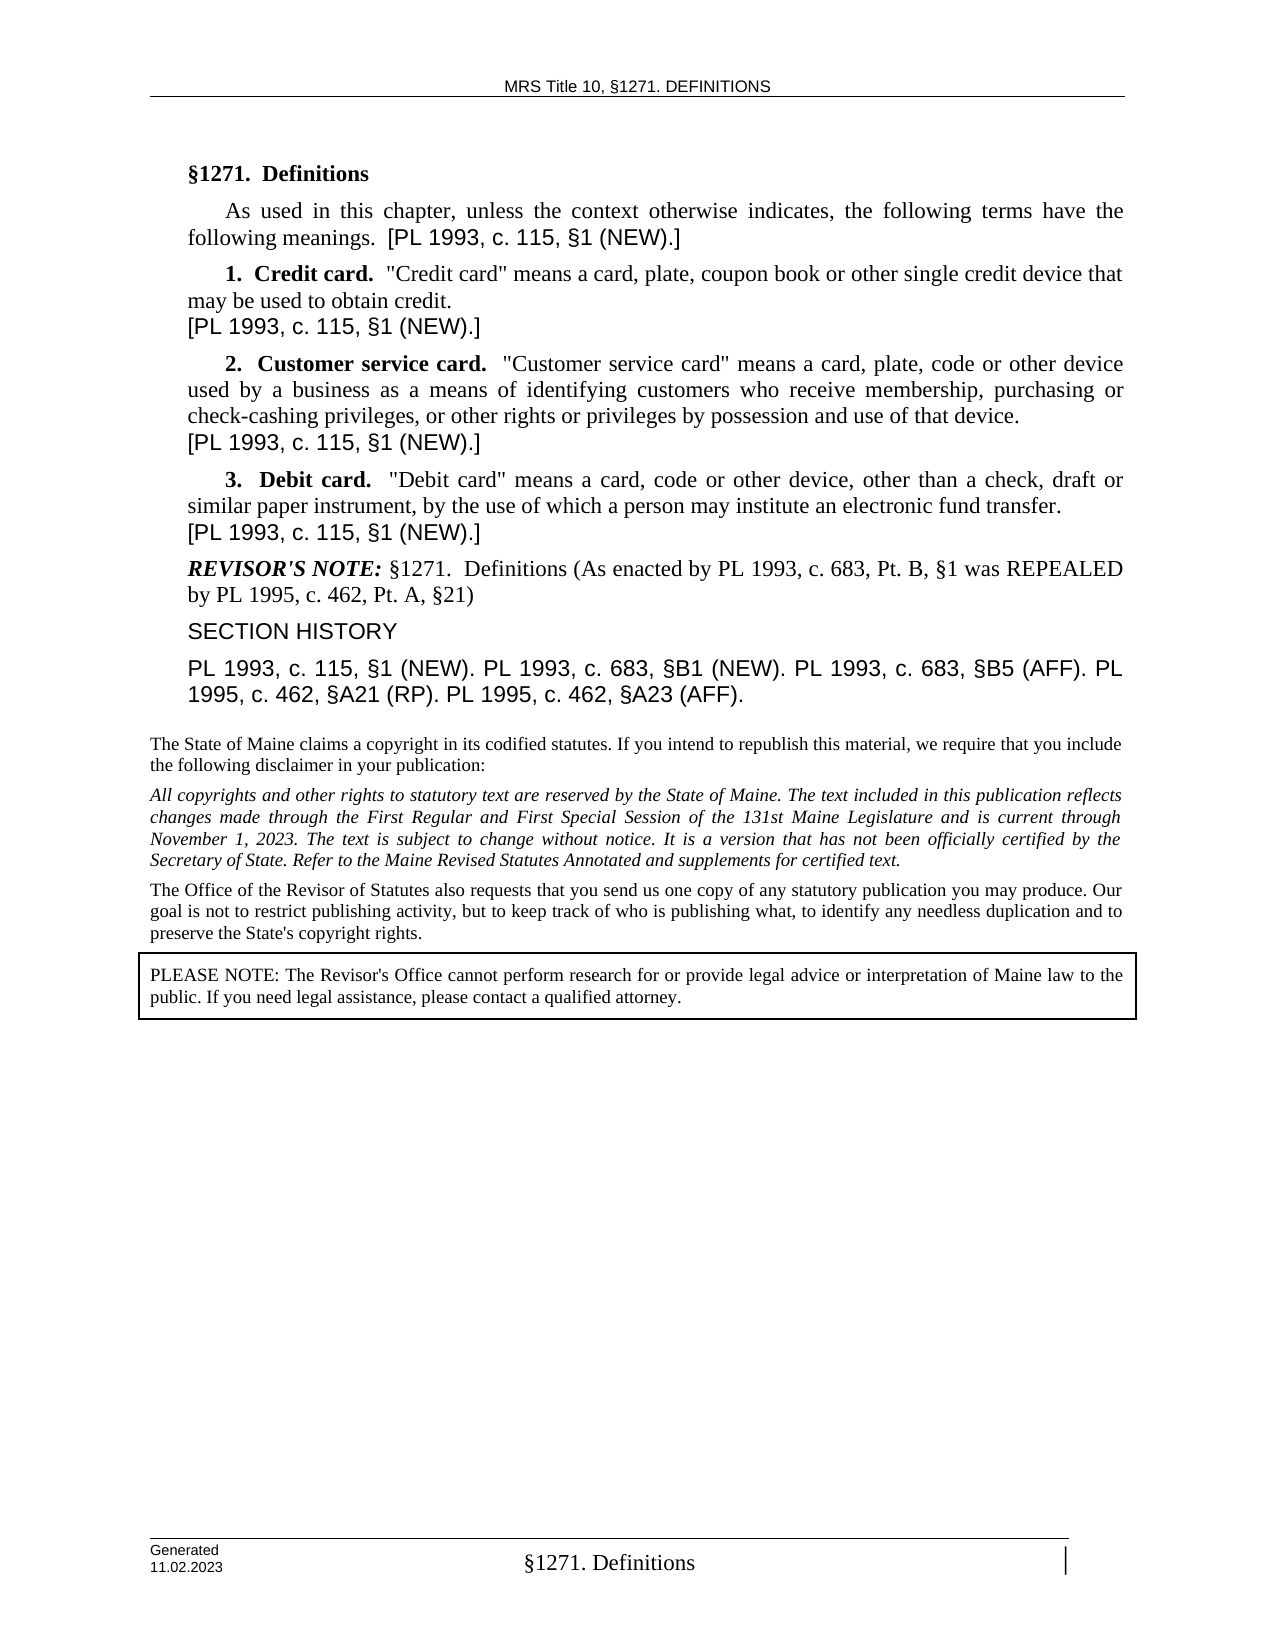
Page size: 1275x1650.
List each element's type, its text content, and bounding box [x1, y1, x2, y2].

text PLEASE NOTE: The Revisor's Office cannot perform research for or provide legal advice or interpretation of Maine law to the public. If you need legal assistance, please contact a qualified attorney. [140, 954, 1135, 1018]
text [PL 1993, c. 115, §1 (NEW).] [187, 313, 1125, 339]
text §1271. Definitions [187, 160, 1125, 187]
text Revisor's Note: §1271. Definitions (As enacted by PL 1993, c. 683, Pt. B, §1 was REPEALED by PL 1995, c. 462, Pt. A, §21) [187, 555, 1125, 608]
text SECTION HISTORY [187, 618, 1125, 645]
text 1. Credit card. "Credit card" means a card, plate, coupon book or other single credit device that may be used to obtain credit. [187, 260, 1125, 313]
text The Office of the Revisor of Statutes also requests that you send us one copy of any statutory publication you may produce. Our goal is not to restrict publishing activity, but to keep track of who is publishing what, to identify any needless duplication and to preserve the State's copyright rights. [150, 879, 1125, 943]
text [PL 1993, c. 115, §1 (NEW).] [187, 518, 1125, 545]
text The State of Maine claims a copyright in its codified statutes. If you intend to republish this material, we require that you include the following disclaimer in your publication: [150, 733, 1125, 776]
text PL 1993, c. 115, §1 (NEW). PL 1993, c. 683, §B1 (NEW). PL 1993, c. 683, §B5 (AFF). PL 1995, c. 462, §A21 (RP). PL 1995, c. 462, §A23 (AFF). [187, 655, 1125, 708]
text [PL 1993, c. 115, §1 (NEW).] [187, 429, 1125, 455]
text 3. Debit card. "Debit card" means a card, code or other device, other than a check, draft or similar paper instrument, by the use of which a person may institute an electronic fund transfer. [187, 466, 1125, 518]
text 2. Customer service card. "Customer service card" means a card, plate, code or other device used by a business as a means of identifying customers who receive membership, purchasing or check-cashing privileges, or other rights or privileges by possession and use of that device. [187, 350, 1125, 429]
text All copyrights and other rights to statutory text are reserved by the State of Maine. The text included in this publication reflects changes made through the First Regular and First Special Session of the 131st Maine Legislature and is current through November 1, 2023 . The text is subject to change without notice. It is a version that has not been officially certified by the Secretary of State. Refer to the Maine Revised Statutes Annotated and supplements for certified text. [150, 784, 1125, 871]
text As used in this chapter, unless the context otherwise indicates, the following terms have the following meanings. [PL 1993, c. 115, §1 (NEW).] [187, 197, 1125, 250]
